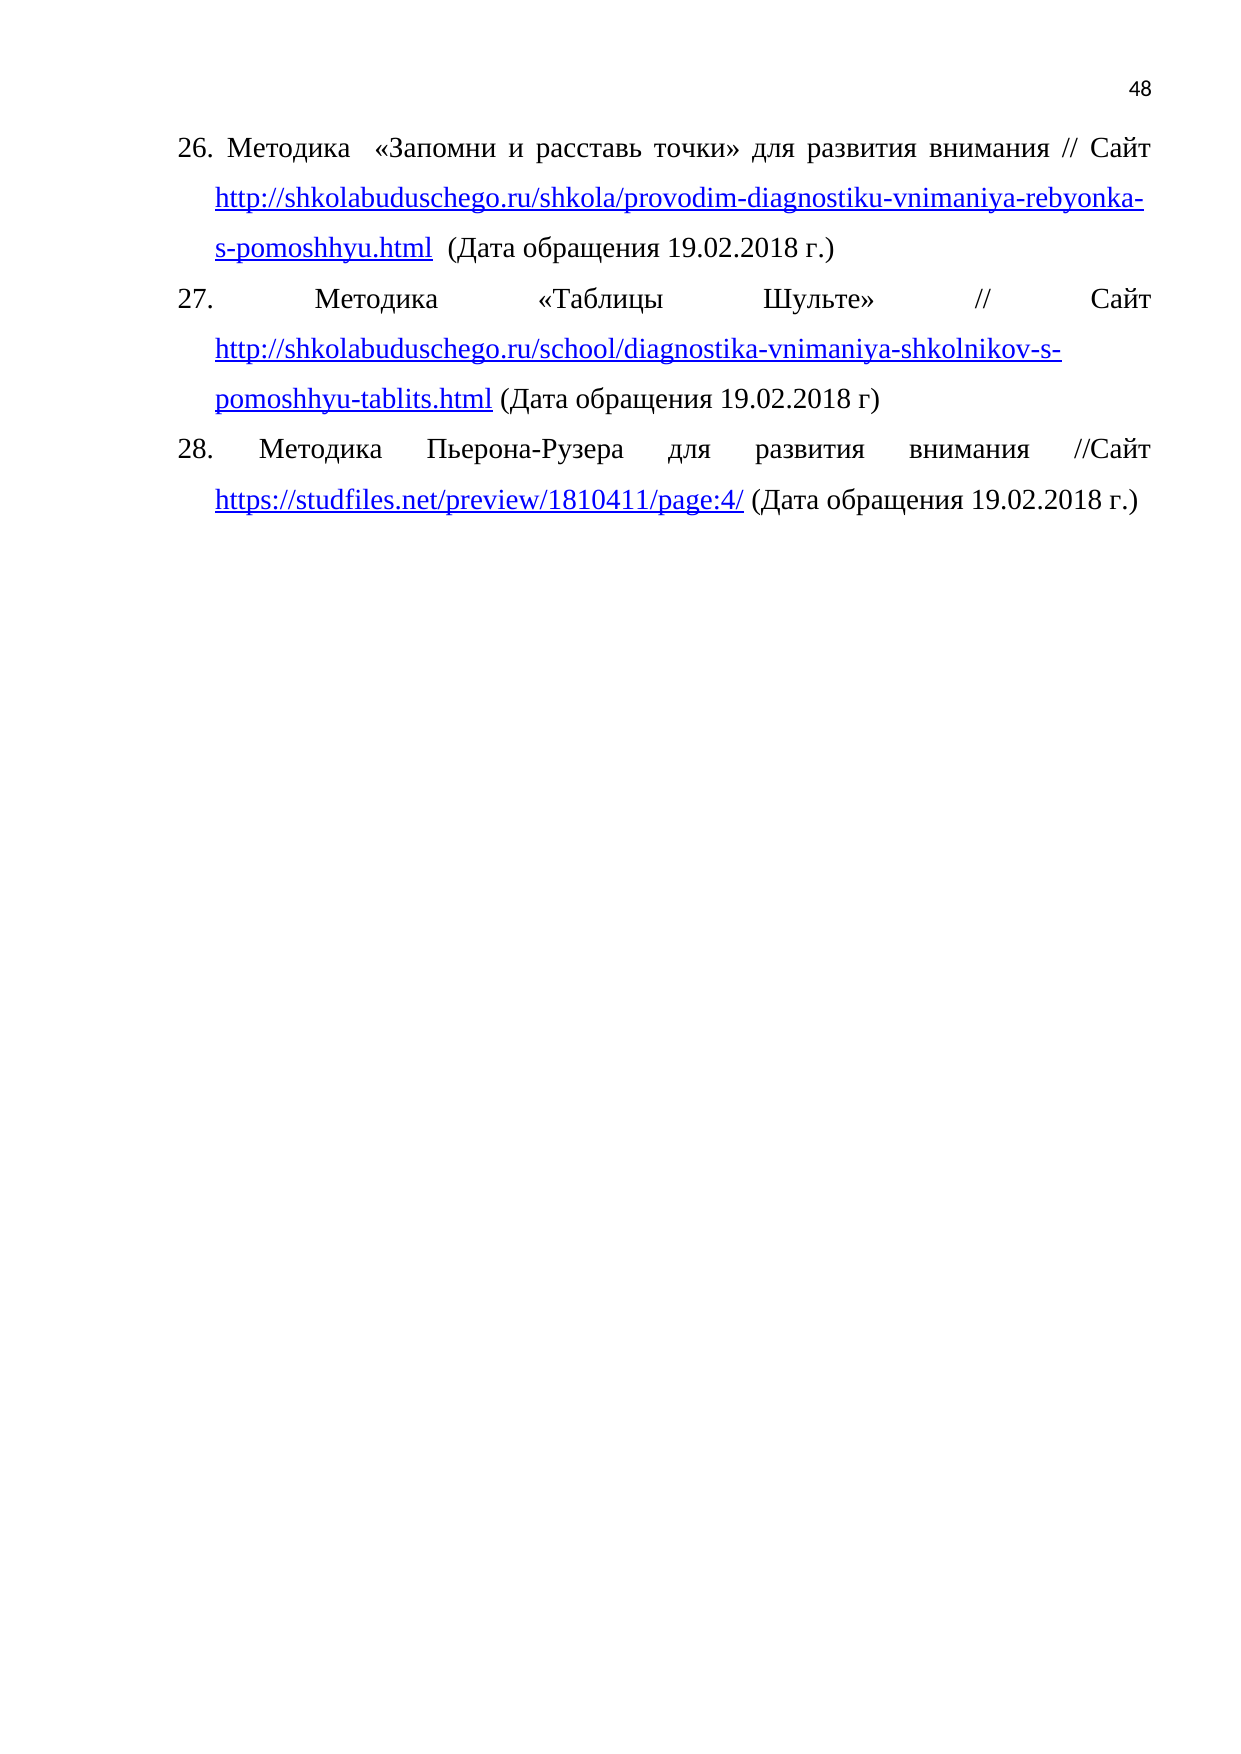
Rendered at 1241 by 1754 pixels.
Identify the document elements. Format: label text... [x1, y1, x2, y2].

list Методика Пьерона-Рузера для развития внимания //Сайт https://studfiles.net/preview/1810411/page:4/ (Дата обращения 19.02.2018 г.) [177, 432, 1152, 516]
list Методика «Таблицы Шульте» // Сайт http://shkolabuduschego.ru/school/diagnostika-vnimaniya-shkolnikov-s-pomoshhyu-tablits.html (Дата обращения 19.02.2018 г) [177, 281, 1152, 415]
list Методика «Запомни и расставь точки» для развития внимания // Сайт http://shkolabuduschego.ru/shkola/provodim-diagnostiku-vnimaniya-rebyonka-s-pomoshhyu.html (Дата обращения 19.02.2018 г.) [177, 130, 1152, 264]
